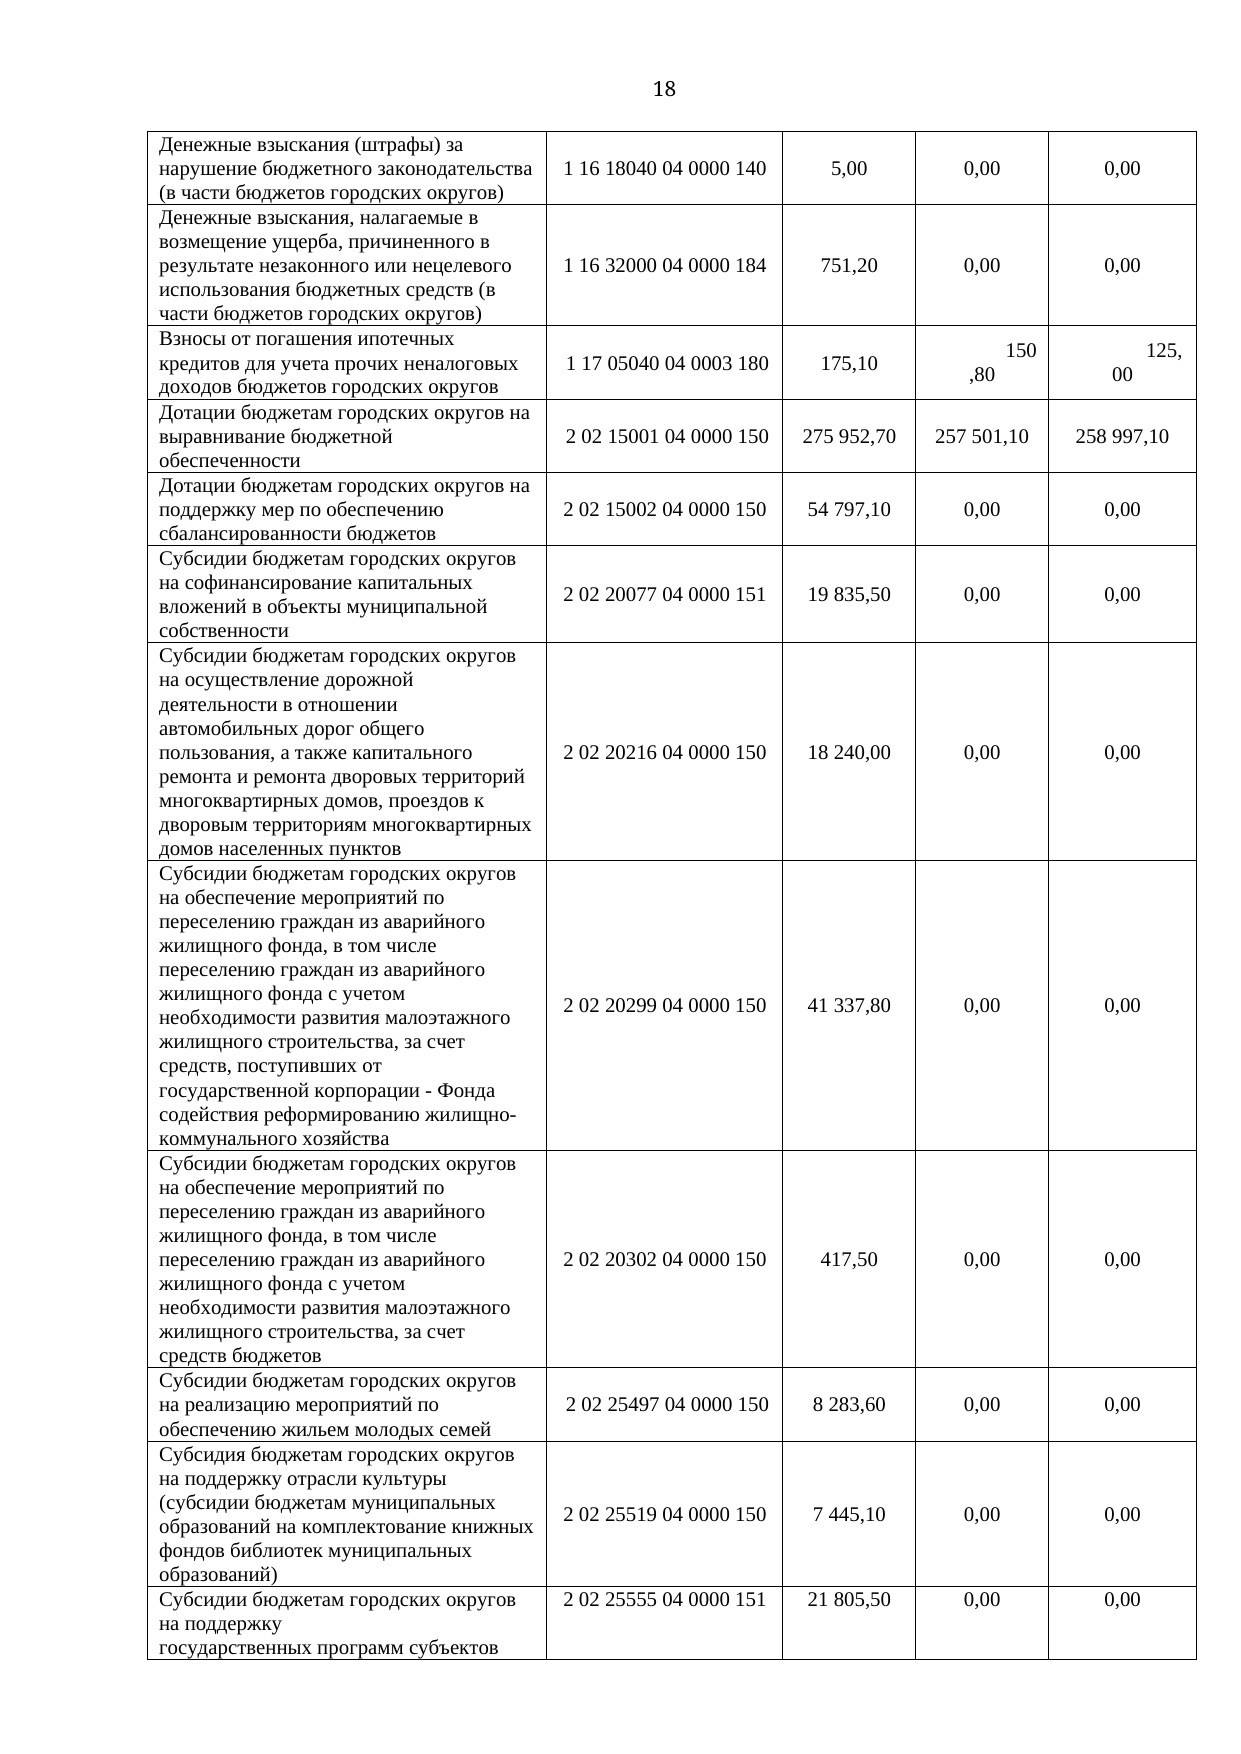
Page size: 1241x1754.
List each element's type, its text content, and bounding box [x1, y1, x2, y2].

table_cell 0,00 [1049, 1368, 1196, 1441]
table_cell 1 16 32000 04 0000 184 [547, 205, 782, 325]
table_cell 0,00 [916, 1442, 1048, 1586]
table_cell 2 02 25519 04 0000 150 [547, 1442, 782, 1586]
table_cell 0,00 [1049, 861, 1196, 1150]
table_cell 0,00 [916, 132, 1048, 204]
table_cell Субсидии бюджетам городских округов на софинансирование капитальных вложений в объекты муниципальной собственности [148, 546, 546, 642]
table_cell 0,00 [916, 546, 1048, 642]
table_cell 0,00 [1049, 1442, 1196, 1586]
table_cell 21 805,50 [783, 1587, 915, 1659]
table_cell 175,10 [783, 326, 915, 398]
table_cell 2 02 15001 04 0000 150 [547, 400, 782, 472]
table_cell 0,00 [916, 473, 1048, 545]
table_cell Субсидии бюджетам городских округов на осуществление дорожной деятельности в отношении автомобильных дорог общего пользования, а также капитального ремонта и ремонта дворовых территорий многоквартирных домов, проездов к дворовым территориям многоквартирных домов населенных пунктов [148, 643, 546, 860]
table_cell 0,00 [1049, 1587, 1196, 1659]
table_cell 2 02 20077 04 0000 151 [547, 546, 782, 642]
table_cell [547, 1587, 782, 1659]
table_cell 0,00 [1049, 473, 1196, 545]
table_cell 2 02 20302 04 0000 150 [547, 1151, 782, 1367]
table_cell Субсидии бюджетам городских округов на обеспечение мероприятий по переселению граждан из аварийного жилищного фонда, в том числе переселению граждан из аварийного жилищного фонда с учетом необходимости развития малоэтажного жилищного строительства, за счет средств, поступивших от государственной корпорации - Фонда содействия реформированию жилищно-коммунального хозяйства [148, 861, 546, 1150]
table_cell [148, 1587, 546, 1659]
table_cell 41 337,80 [783, 861, 915, 1150]
table_cell 1 17 05040 04 0003 180 [547, 326, 782, 398]
table_cell 125,00 [1049, 326, 1196, 398]
table_cell 7 445,10 [783, 1442, 915, 1586]
table_cell 0,00 [916, 205, 1048, 325]
table_cell 150,80 [916, 326, 1048, 398]
table_cell Субсидии бюджетам городских округов на реализацию мероприятий по обеспечению жильем молодых семей [148, 1368, 546, 1441]
table_cell 258 997,10 [1049, 400, 1196, 472]
table_cell Дотации бюджетам городских округов на поддержку мер по обеспечению сбалансированности бюджетов [148, 473, 546, 545]
table_cell 18 240,00 [783, 643, 915, 860]
table_cell 8 283,60 [783, 1368, 915, 1441]
table_cell Субсидия бюджетам городских округов на поддержку отрасли культуры (субсидии бюджетам муниципальных образований на комплектование книжных фондов библиотек муниципальных образований) [148, 1442, 546, 1586]
table_cell 19 835,50 [783, 546, 915, 642]
table_cell 257 501,10 [916, 400, 1048, 472]
table_cell Дотации бюджетам городских округов на выравнивание бюджетной обеспеченности [148, 400, 546, 472]
table_cell 2 02 15002 04 0000 150 [547, 473, 782, 545]
table_cell 54 797,10 [783, 473, 915, 545]
table_cell 0,00 [916, 861, 1048, 1150]
table_cell 0,00 [916, 643, 1048, 860]
table_cell Денежные взыскания (штрафы) за нарушение бюджетного законодательства (в части бюджетов городских округов) [148, 132, 546, 204]
table_cell 2 02 25497 04 0000 150 [547, 1368, 782, 1441]
table_cell Денежные взыскания, налагаемые в возмещение ущерба, причиненного в результате незаконного или нецелевого использования бюджетных средств (в части бюджетов городских округов) [148, 205, 546, 325]
table_cell 0,00 [1049, 546, 1196, 642]
table_cell 0,00 [1049, 205, 1196, 325]
table_cell 2 02 20299 04 0000 150 [547, 861, 782, 1150]
table_cell 1 16 18040 04 0000 140 [547, 132, 782, 204]
table_cell 0,00 [1049, 132, 1196, 204]
table_cell Взносы от погашения ипотечных кредитов для учета прочих неналоговых доходов бюджетов городских округов [148, 326, 546, 398]
table_cell Субсидии бюджетам городских округов на обеспечение мероприятий по переселению граждан из аварийного жилищного фонда, в том числе переселению граждан из аварийного жилищного фонда с учетом необходимости развития малоэтажного жилищного строительства, за счет средств бюджетов [148, 1151, 546, 1367]
table_cell 751,20 [783, 205, 915, 325]
table_cell 275 952,70 [783, 400, 915, 472]
table_cell 0,00 [1049, 643, 1196, 860]
table_cell 2 02 20216 04 0000 150 [547, 643, 782, 860]
table_cell 0,00 [916, 1151, 1048, 1367]
table_cell 417,50 [783, 1151, 915, 1367]
table_cell 0,00 [916, 1368, 1048, 1441]
table_cell 0,00 [1049, 1151, 1196, 1367]
table_cell 5,00 [783, 132, 915, 204]
table_cell 0,00 [916, 1587, 1048, 1659]
